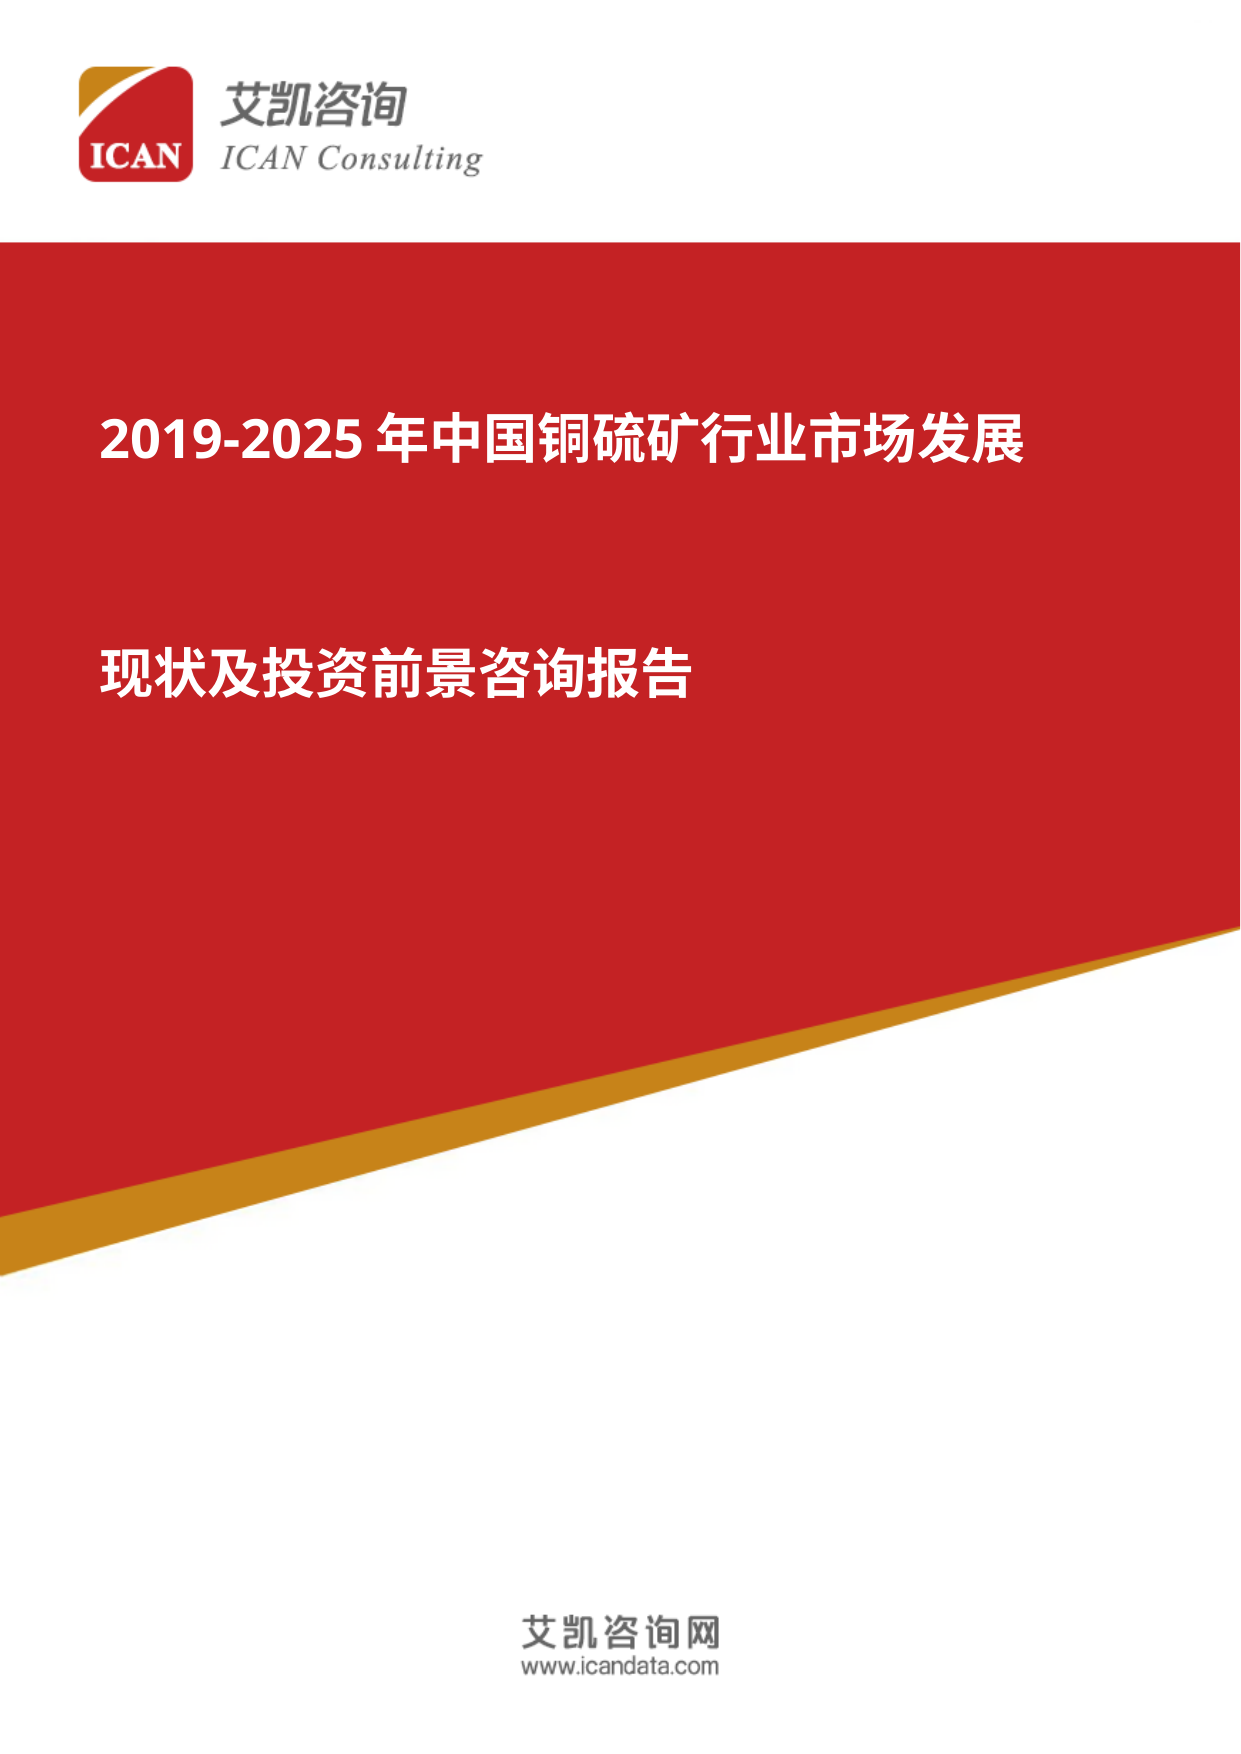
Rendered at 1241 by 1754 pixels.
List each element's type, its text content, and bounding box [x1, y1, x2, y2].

subtitle 2019-2025年中国铜硫矿行业市场发展现状及投资前景咨询报告 [99, 386, 1053, 718]
picture [0, 5, 1241, 1754]
